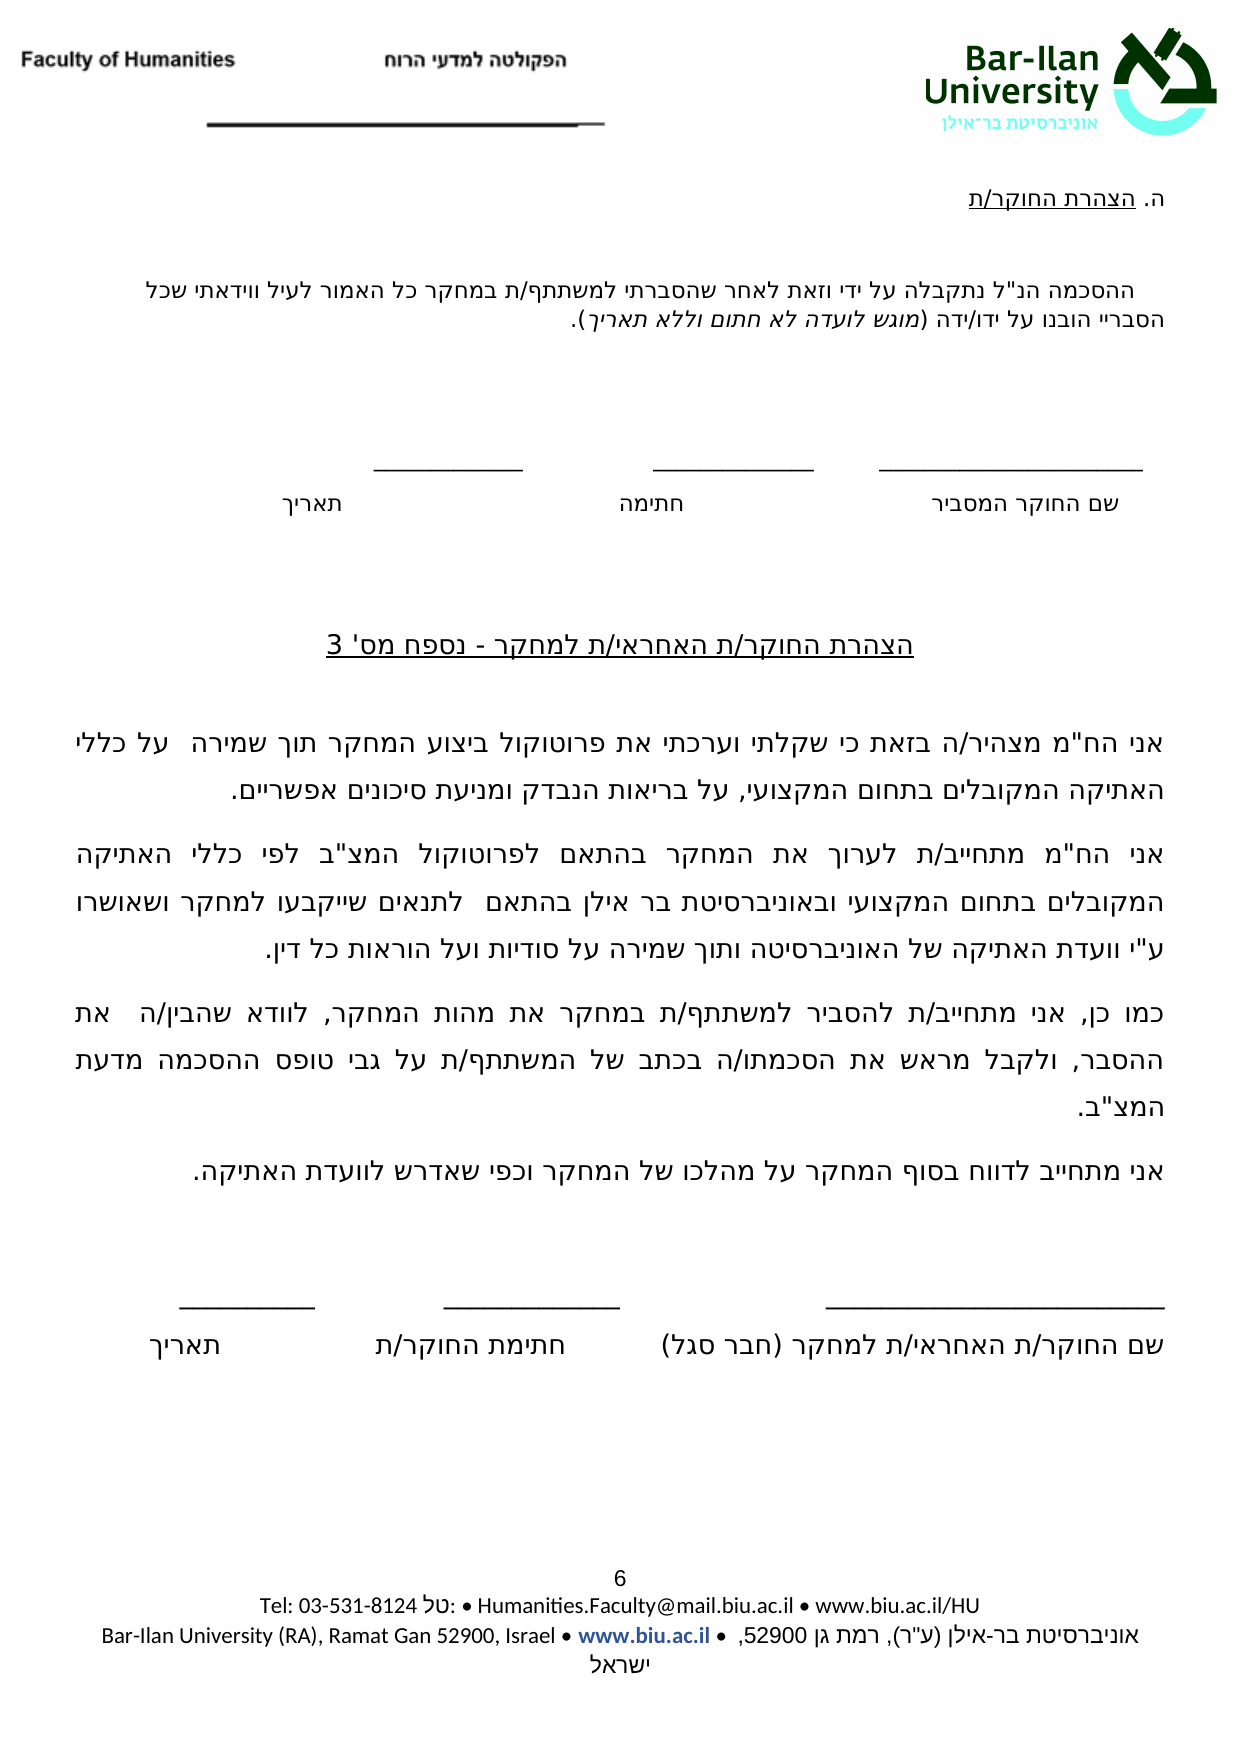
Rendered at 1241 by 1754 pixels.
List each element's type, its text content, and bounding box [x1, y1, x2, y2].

text אני מתחייב לדווח בסוף המחקר על מהלכו של המחקר וכפי שאדרש לוועדת האתיקה. [75, 1156, 1165, 1187]
text הצהרת החוקר/ת האחראי/ת למחקר - נספח מס' 3 [75, 630, 1165, 661]
text _______________________ ______________ _____________ [75, 445, 1165, 472]
text _________________________ _____________ __________ [75, 1278, 1165, 1310]
text אני הח"מ מתחייב/ת לערוך את המחקר בהתאם לפרוטוקול המצ"ב לפי כללי האתיקה המקובלים בתחום המקצועי ובאוניברסיטת בר אילן בהתאם לתנאים שייקבעו למחקר ושאושרו ע"י וועדת האתיקה של האוניברסיטה ותוך שמירה על סודיות ועל הוראות כל דין. [75, 838, 1165, 965]
text כמו כן, אני מתחייב/ת להסביר למשתתף/ת במחקר את מהות המחקר, לוודא שהבין/ה את ההסבר, ולקבל מראש את הסכמתו/ה בכתב של המשתתף/ת על גבי טופס ההסכמה מדעת המצ"ב. [75, 997, 1165, 1123]
text שם החוקר המסביר חתימה תאריך [75, 491, 1165, 517]
text אני הח"מ מצהיר/ה בזאת כי שקלתי וערכתי את פרוטוקול ביצוע המחקר תוך שמירה על כללי האתיקה המקובלים בתחום המקצועי, על בריאות הנבדק ומניעת סיכונים אפשריים. [75, 727, 1165, 806]
text ההסכמה הנ"ל נתקבלה על ידי וזאת לאחר שהסברתי למשתתף/ת במחקר כל האמור לעיל ווידאתי שכל הסבריי הובנו על ידו/ידה (מוגש לועדה לא חתום וללא תאריך). [75, 277, 1165, 333]
picture [13, 41, 627, 133]
text ה. הצהרת החוקר/ת [75, 185, 1165, 212]
text שם החוקר/ת האחראי/ת למחקר (חבר סגל) חתימת החוקר/ת תאריך [75, 1329, 1165, 1361]
picture [926, 28, 1217, 136]
